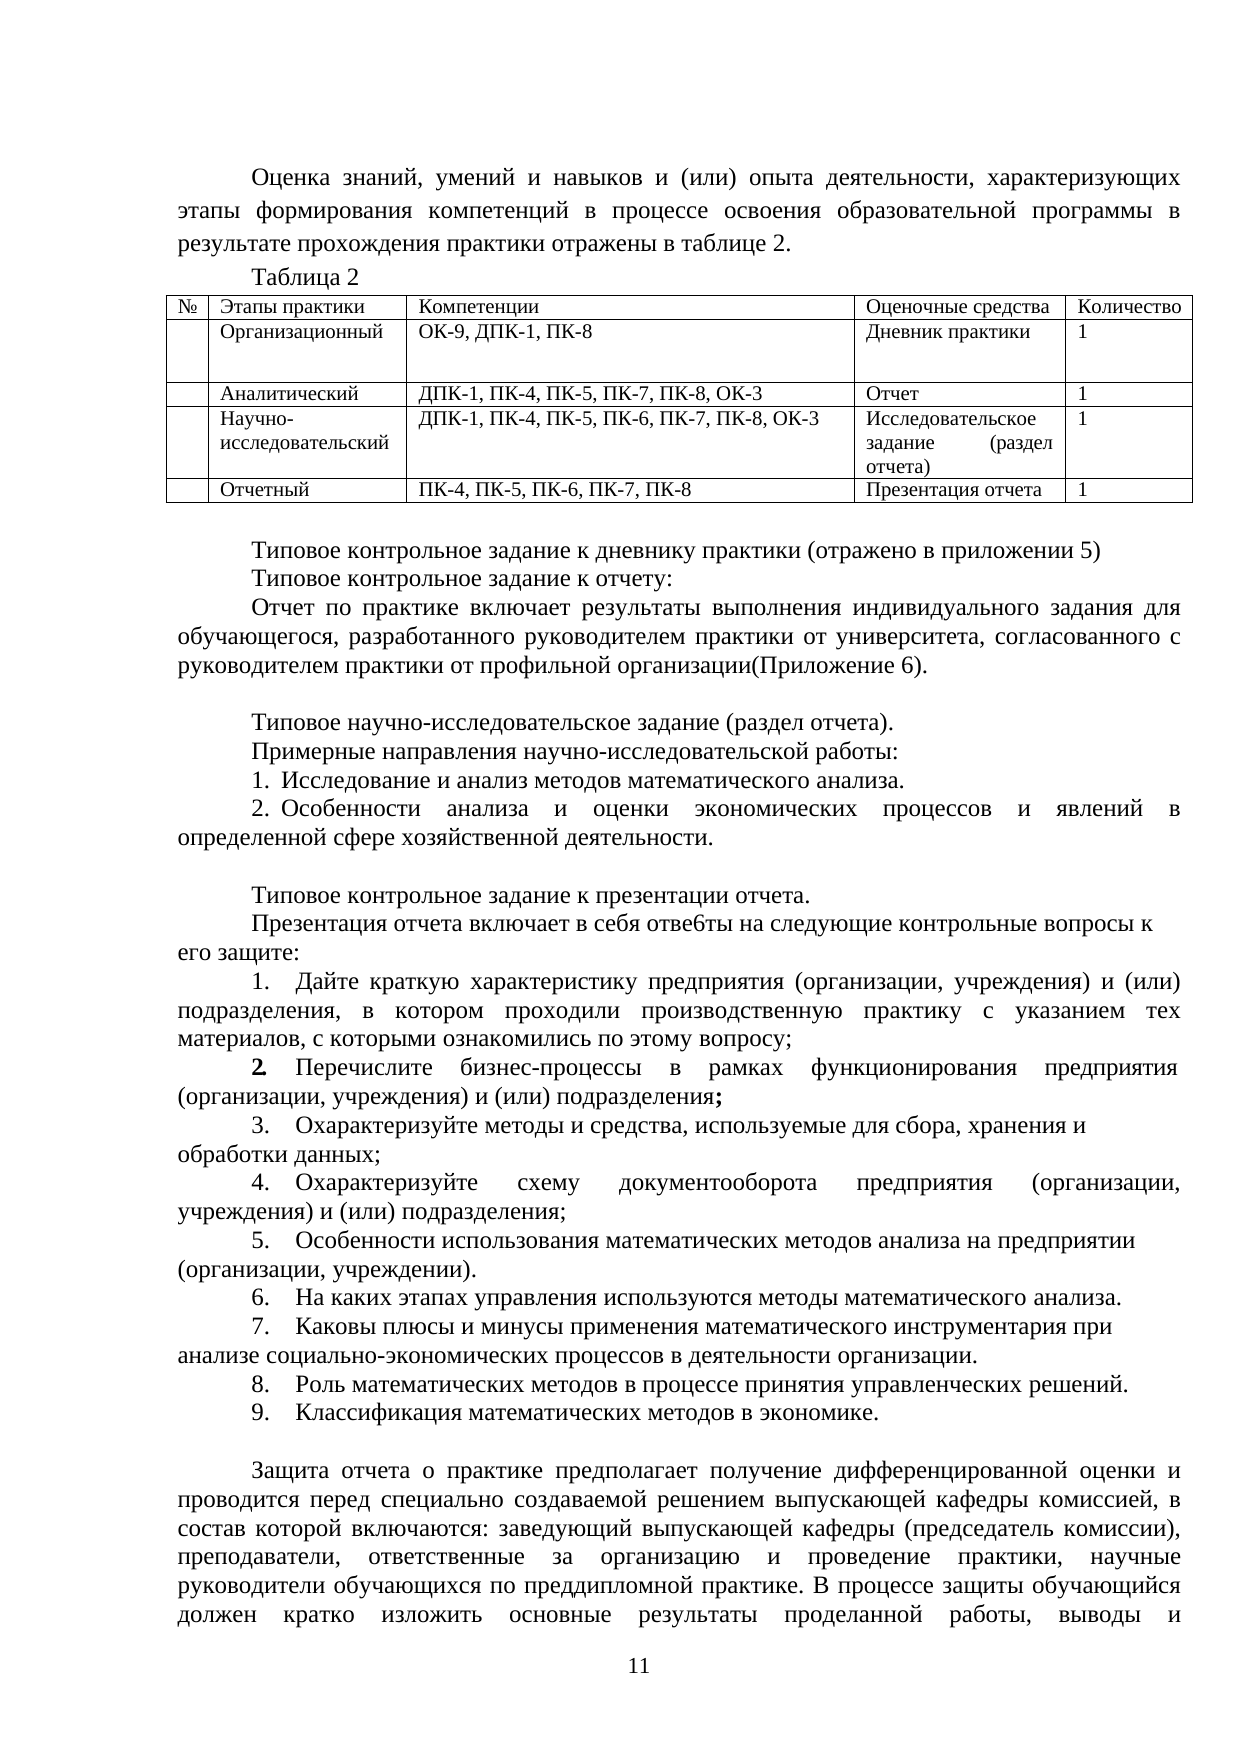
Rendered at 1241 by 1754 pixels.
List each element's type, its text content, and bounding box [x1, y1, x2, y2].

table_cell Организационный [209, 320, 406, 382]
table_cell ОК-9, ДПК-1, ПК-8 [407, 320, 854, 382]
table_header Количество [1066, 296, 1192, 319]
table_cell Аналитический [209, 383, 406, 406]
list Каковы плюсы и минусы применения математического инструментария при анализе социально-экономических процессов в деятельности организации. [177, 1311, 1181, 1369]
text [177, 1455, 1182, 1628]
table_cell Презентация отчета [855, 479, 1065, 502]
table_cell Исследовательское задание (раздел отчета) [855, 407, 1065, 478]
text Типовое научно-исследовательское задание (раздел отчета). Примерные направления научно-исследовательской работы: [251, 707, 901, 765]
table_header Компетенции [407, 296, 854, 319]
table_cell Дневник практики [855, 320, 1065, 382]
table_cell Отчет [855, 383, 1065, 406]
text Презентация отчета включает в себя отве6ты на следующие контрольные вопросы к его защите: [177, 908, 1181, 966]
list Дайте краткую характеристику предприятия (организации, учреждения) и (или) подразделения, в котором проходили производственную практику с указанием тех материалов, с которыми ознакомились по этому вопросу; [177, 966, 1182, 1052]
list Классификация математических методов в экономике. [251, 1397, 1209, 1426]
table_cell ДПК-1, ПК-4, ПК-5, ПК-6, ПК-7, ПК-8, ОК-3 [407, 407, 854, 478]
list Роль математических методов в процессе принятия управленческих решений. [251, 1369, 1209, 1397]
table_header Этапы практики [209, 296, 406, 319]
list Охарактеризуйте схему документооборота предприятия (организации, учреждения) и (или) подразделения; [177, 1167, 1181, 1225]
table_cell ДПК-1, ПК-4, ПК-5, ПК-7, ПК-8, ОК-3 [407, 383, 854, 406]
list Исследование и анализ методов математического анализа. [251, 765, 1209, 793]
table_cell 1 [1066, 479, 1192, 502]
text Отчет по практике включает результаты выполнения индивидуального задания для обучающегося, разработанного руководителем практики от университета, согласованного с руководителем практики от профильной организации(Приложение 6). [177, 592, 1182, 678]
list Охарактеризуйте методы и средства, используемые для сбора, хранения и обработки данных; [177, 1110, 1181, 1167]
table_cell Отчетный [209, 479, 406, 502]
table_header Оценочные средства [855, 296, 1065, 319]
list Особенности использования математических методов анализа на предприятии (организации, учреждении). [177, 1225, 1181, 1282]
table_cell 1 [1066, 407, 1192, 478]
text Типовое контрольное задание к дневнику практики (отражено в приложении 5) Типовое контрольное задание к отчету: [251, 535, 1103, 592]
table_cell 1 [1066, 383, 1192, 406]
table_cell Научно- исследовательский [209, 407, 406, 478]
table_cell 1 [1066, 320, 1192, 382]
text Таблица 2 [251, 262, 1209, 290]
table_cell [167, 320, 208, 382]
list Перечислите бизнес-процессы в рамках функционирования предприятия (организации, учреждения) и (или) подразделения; [177, 1052, 1181, 1110]
list На каких этапах управления используются методы математического анализа. [251, 1282, 1209, 1311]
table_cell [167, 383, 208, 406]
table_cell [167, 407, 208, 478]
text Типовое контрольное задание к презентации отчета. [251, 880, 1209, 908]
table_cell [167, 479, 208, 502]
text Оценка знаний, умений и навыков и (или) опыта деятельности, характеризующих этапы формирования компетенций в процессе освоения образовательной программы в результате прохождения практики отражены в таблице 2. [177, 162, 1181, 257]
table_header № [167, 296, 208, 319]
list Особенности анализа и оценки экономических процессов и явлений в определенной сфере хозяйственной деятельности. [177, 793, 1181, 851]
table_cell ПК-4, ПК-5, ПК-6, ПК-7, ПК-8 [407, 479, 854, 502]
